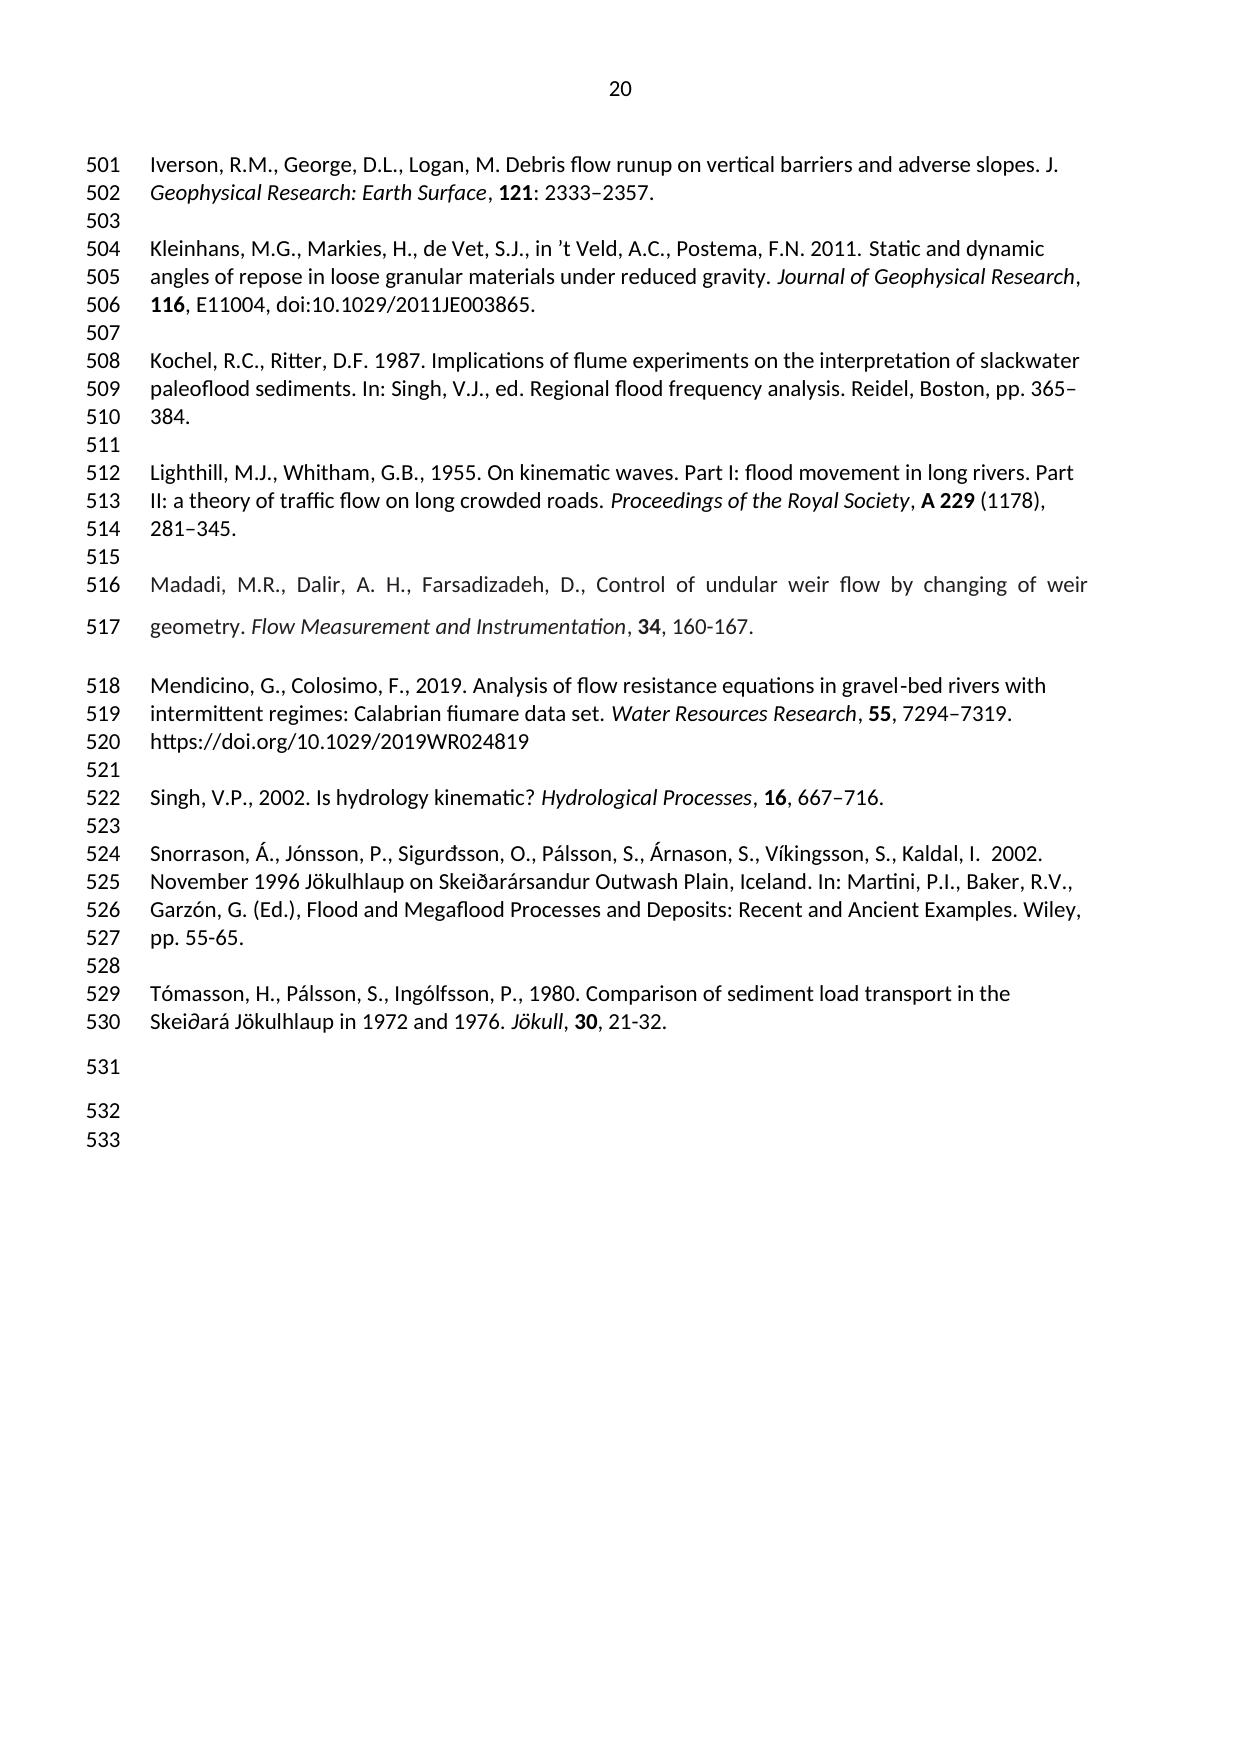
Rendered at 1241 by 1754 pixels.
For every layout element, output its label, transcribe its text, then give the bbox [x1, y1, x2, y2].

text Kochel, R.C., Ritter, D.F. 1987. Implications of flume experiments on the interpretation of slackwater paleoflood sediments. In: Singh, V.J., ed. Regional flood frequency analysis. Reidel, Boston, pp. 365–384. [150, 346, 1090, 430]
text Singh, V.P., 2002. Is hydrology kinematic? Hydrological Processes, 16, 667–716. [150, 783, 1090, 811]
text Lighthill, M.J., Whitham, G.B., 1955. On kinematic waves. Part I: flood movement in long rivers. Part II: a theory of traffic flow on long crowded roads. Proceedings of the Royal Society, A 229 (1178), 281–345. [150, 458, 1090, 542]
text Skei∂ará Jökulhlaup in 1972 and 1976. Jökull, 30, 21-32. [150, 1007, 1090, 1035]
text Iverson, R.M., George, D.L., Logan, M. Debris flow runup on vertical barriers and adverse slopes. J. Geophysical Research: Earth Surface, 121: 2333–2357. [150, 150, 1090, 206]
text Madadi, M.R., Dalir, A. H., Farsadizadeh, D., Control of undular weir flow by changing of weir geometry. Flow Measurement and Instrumentation, 34, 160-167. [150, 570, 1090, 640]
text Tómasson, H., Pálsson, S., Ingólfsson, P., 1980. Comparison of sediment load transport in the [150, 979, 1090, 1007]
text Kleinhans, M.G., Markies, H., de Vet, S.J., in ’t Veld, A.C., Postema, F.N. 2011. Static and dynamic angles of repose in loose granular materials under reduced gravity. Journal of Geophysical Research, 116, E11004, doi:10.1029/2011JE003865. [150, 234, 1090, 318]
text Snorrason, Á., Jónsson, P., Sigurđsson, O., Pálsson, S., Árnason, S., Víkingsson, S., Kaldal, I. 2002. November 1996 Jökulhlaup on Skeiðarársandur Outwash Plain, Iceland. In: Martini, P.I., Baker, R.V., Garzón, G. (Ed.), Flood and Megaflood Processes and Deposits: Recent and Ancient Examples. Wiley, pp. 55-65. [150, 839, 1090, 951]
text Mendicino, G., Colosimo, F., 2019. Analysis of flow resistance equations in gravel‐bed rivers with intermittent regimes: Calabrian fiumare data set. Water Resources Research, 55, 7294–7319. https://doi.org/10.1029/2019WR024819 [150, 671, 1090, 755]
